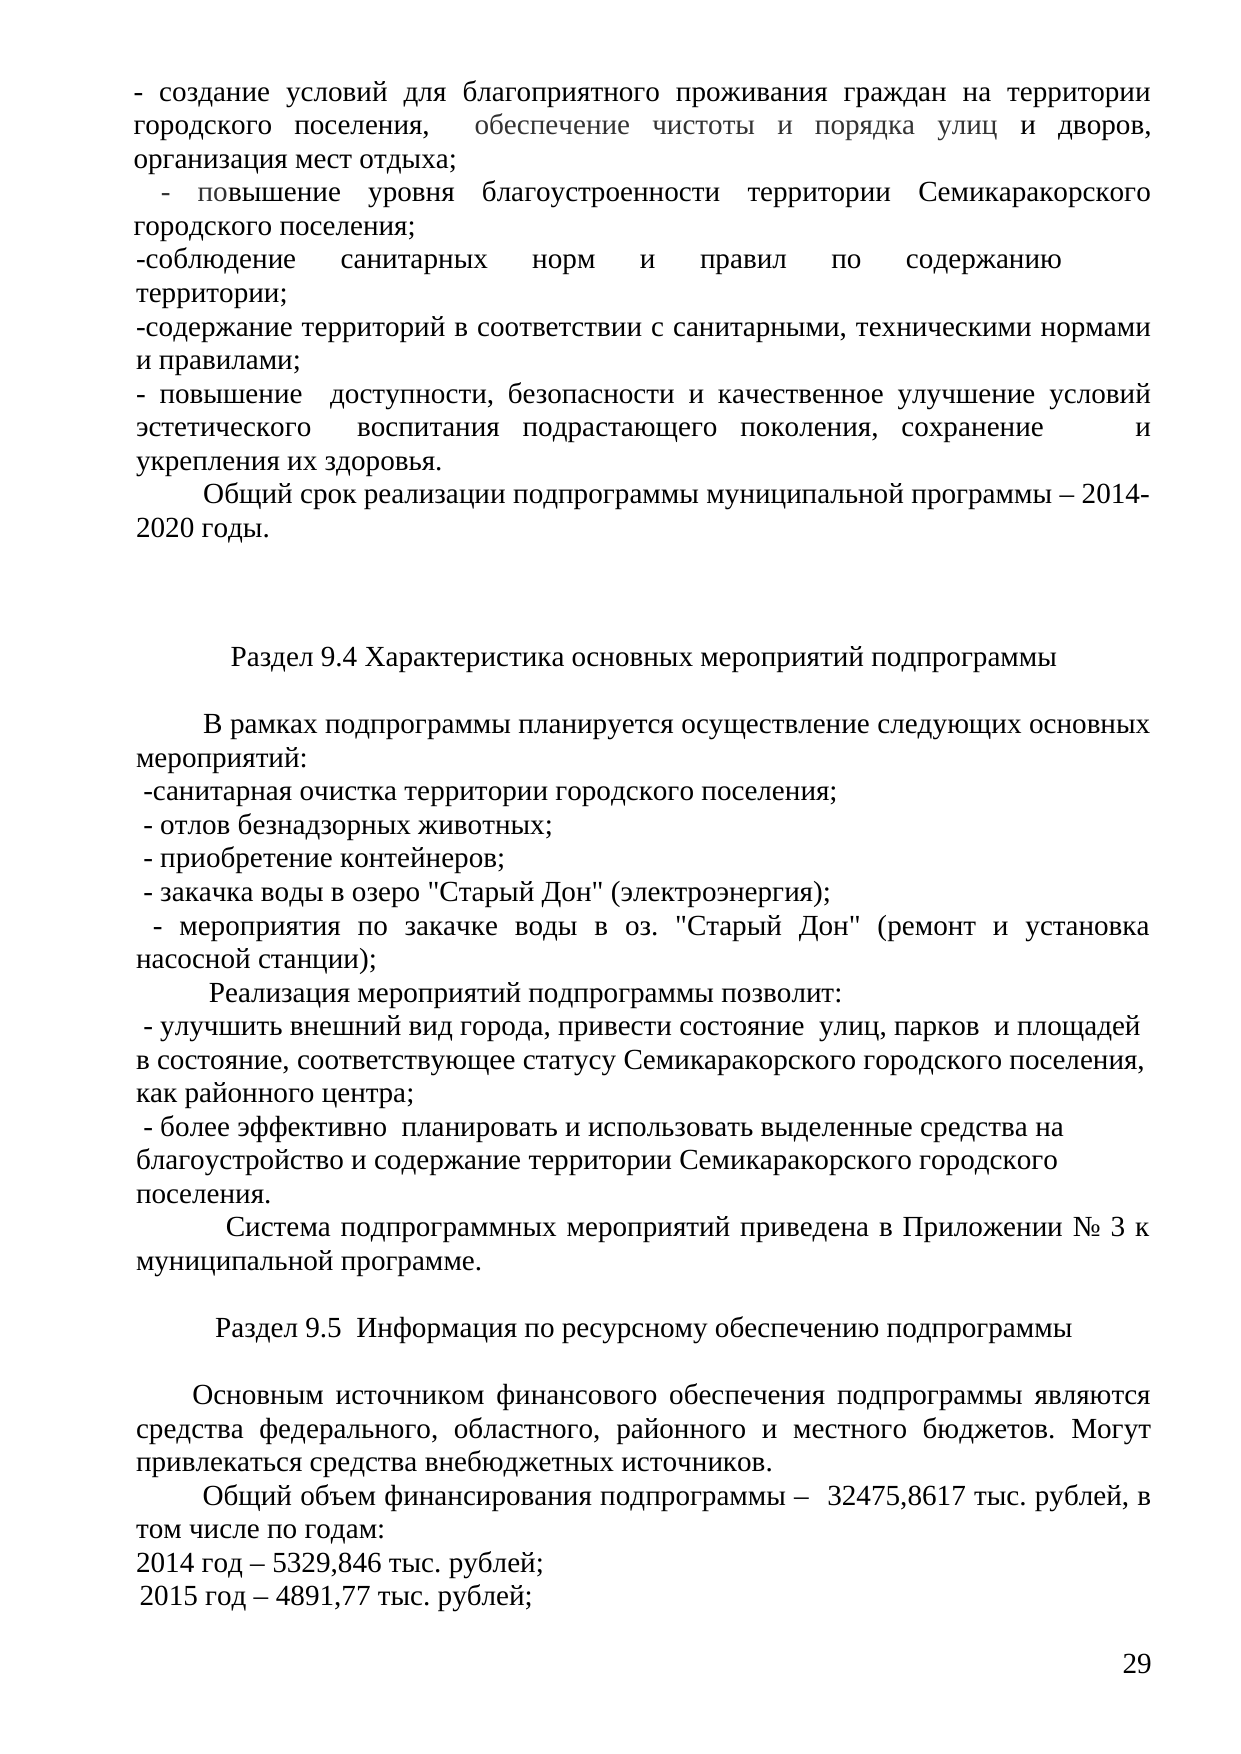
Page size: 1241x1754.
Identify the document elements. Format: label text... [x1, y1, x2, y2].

text - приобретение контейнеров; [136, 841, 1152, 874]
text 2015 год – 4891,77 тыс. рублей; [136, 1578, 1152, 1612]
text - мероприятия по закачке воды в оз. "Старый Дон" (ремонт и установка насосной станции); [136, 908, 1152, 975]
text -содержание территорий в соответствии с санитарными, техническими нормами и правилами; [136, 309, 1152, 376]
text Общий срок реализации подпрограммы муниципальной программы – 2014-2020 годы. [136, 476, 1152, 543]
text 2014 год – 5329,846 тыс. рублей; [136, 1545, 1152, 1578]
text -санитарная очистка территории городского поселения; [136, 773, 1152, 807]
text - повышение уровня благоустроенности территории Семикаракорского городского поселения; [133, 174, 1152, 242]
text Раздел 9.4 Характеристика основных мероприятий подпрограммы [136, 639, 1152, 673]
text Система подпрограммных мероприятий приведена в Приложении № 3 к муниципальной программе. [136, 1209, 1152, 1277]
text -соблюдение санитарных норм и правил по содержанию территории; [136, 242, 1152, 309]
text - улучшить внешний вид города, привести состояние улиц, парков и площадей в состояние, соответствующее статусу Семикаракорского городского поселения, как районного центра; [136, 1008, 1152, 1109]
text - повышение доступности, безопасности и качественное улучшение условий эстетического воспитания подрастающего поколения, сохранение и укрепления их здоровья. [136, 376, 1152, 476]
text Общий объем финансирования подпрограммы – 32475,8617 тыс. рублей, в том числе по годам: [136, 1478, 1152, 1545]
text В рамках подпрограммы планируется осуществление следующих основных мероприятий: [136, 706, 1152, 773]
text Раздел 9.5 Информация по ресурсному обеспечению подпрограммы [136, 1310, 1152, 1344]
text - отлов безнадзорных животных; [136, 807, 1152, 841]
text Основным источником финансового обеспечения подпрограммы являются средства федерального, областного, районного и местного бюджетов. Могут привлекаться средства внебюджетных источников. [136, 1377, 1152, 1478]
text Реализация мероприятий подпрограммы позволит: [136, 975, 1125, 1008]
text - создание условий для благоприятного проживания граждан на территории городского поселения, обеспечение чистоты и порядка улиц и дворов, организация мест отдыха; [133, 74, 1152, 174]
text - закачка воды в озеро "Старый Дон" (электроэнергия); [136, 874, 1152, 908]
text - более эффективно планировать и использовать выделенные средства на благоустройство и содержание территории Семикаракорского городского поселения. [136, 1109, 1152, 1209]
